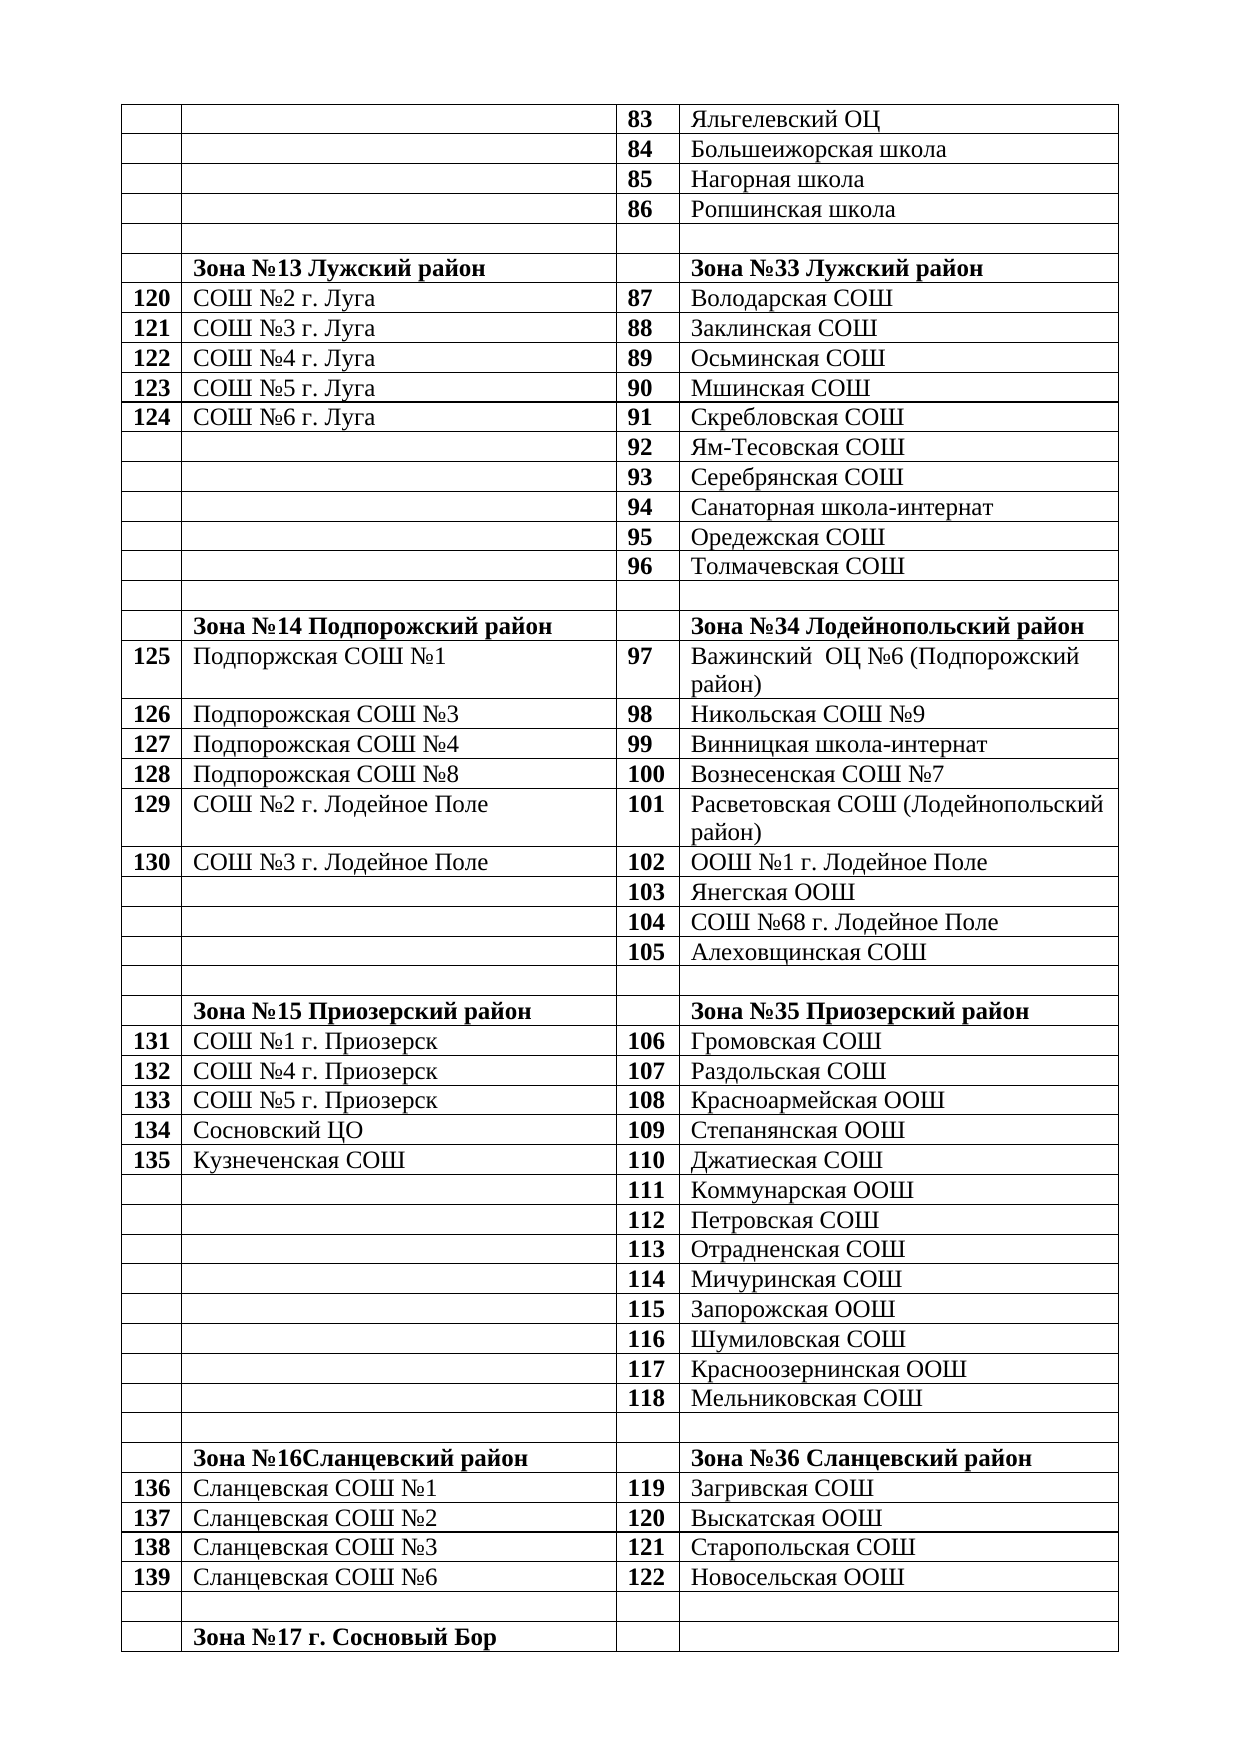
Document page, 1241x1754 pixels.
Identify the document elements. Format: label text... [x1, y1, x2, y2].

table_cell Подпорожская СОШ №8 [182, 759, 616, 788]
table_cell СОШ №4 г. Луга [182, 343, 616, 372]
table_cell Серебрянская СОШ [680, 462, 1118, 491]
table_cell 84 [617, 134, 679, 163]
table_cell 135 [122, 1145, 181, 1174]
table_cell 130 [122, 847, 181, 876]
table_cell Мичуринская СОШ [680, 1264, 1118, 1293]
table_cell [122, 164, 181, 193]
table_cell [182, 1354, 616, 1382]
table_cell [122, 1175, 181, 1204]
table_cell 110 [617, 1145, 679, 1174]
table_cell 103 [617, 877, 679, 906]
table_cell Выскатская ООШ [680, 1503, 1118, 1531]
table_cell [122, 877, 181, 906]
table_cell Сланцевская СОШ №2 [182, 1503, 616, 1531]
table_cell [182, 877, 616, 906]
table_cell 134 [122, 1115, 181, 1144]
table_cell Сланцевская СОШ №1 [182, 1473, 616, 1502]
table_cell [680, 1592, 1118, 1621]
table_cell 114 [617, 1264, 679, 1293]
table_cell Громовская СОШ [680, 1026, 1118, 1055]
table_cell СОШ №68 г. Лодейное Поле [680, 907, 1118, 936]
table_cell [182, 164, 616, 193]
table_cell 125 [122, 641, 181, 698]
table_cell Нагорная школа [680, 164, 1118, 193]
table_cell [182, 551, 616, 580]
table_cell [617, 1592, 679, 1621]
table_cell [617, 224, 679, 252]
table_cell [122, 105, 181, 133]
table_cell 92 [617, 432, 679, 461]
table_cell 106 [617, 1026, 679, 1055]
table_cell Коммунарская ООШ [680, 1175, 1118, 1204]
table_cell 105 [617, 937, 679, 965]
table_cell Отрадненская СОШ [680, 1235, 1118, 1263]
table_cell Володарская СОШ [680, 283, 1118, 312]
table_cell Расветовская СОШ (Лодейнопольский район) [680, 789, 1118, 846]
table_cell [617, 996, 679, 1025]
table_cell 120 [617, 1503, 679, 1531]
table_cell [182, 224, 616, 252]
table_cell Красноозернинская ООШ [680, 1354, 1118, 1382]
table_cell Заклинская СОШ [680, 313, 1118, 342]
table_cell 115 [617, 1294, 679, 1323]
table_cell [122, 1622, 181, 1651]
table_cell СОШ №2 г. Луга [182, 283, 616, 312]
table_cell 127 [122, 729, 181, 758]
table_cell Зона №17 г. Сосновый Бор [182, 1622, 616, 1651]
table_cell 131 [122, 1026, 181, 1055]
table_cell [122, 907, 181, 936]
table_cell [122, 551, 181, 580]
table_cell 116 [617, 1324, 679, 1353]
table_cell 132 [122, 1056, 181, 1084]
table_cell 119 [617, 1473, 679, 1502]
table_cell [122, 1264, 181, 1293]
table_cell 113 [617, 1235, 679, 1263]
table_cell [122, 492, 181, 521]
table_cell [182, 966, 616, 995]
table_cell Зона №36 Сланцевский район [680, 1443, 1118, 1472]
table_cell [617, 254, 679, 282]
table_cell 98 [617, 699, 679, 728]
table_cell СОШ №3 г. Луга [182, 313, 616, 342]
table_cell [122, 1592, 181, 1621]
table_cell [122, 1205, 181, 1233]
table_cell 120 [122, 283, 181, 312]
table_cell [122, 224, 181, 252]
table_cell [680, 1413, 1118, 1442]
table_cell СОШ №5 г. Приозерск [182, 1086, 616, 1114]
table_cell [182, 432, 616, 461]
table_cell [182, 462, 616, 491]
table_cell 93 [617, 462, 679, 491]
table_cell [122, 1235, 181, 1263]
table_cell [122, 1443, 181, 1472]
table_cell [122, 134, 181, 163]
table_cell Петровская СОШ [680, 1205, 1118, 1233]
table_cell Никольская СОШ №9 [680, 699, 1118, 728]
table_cell Ям-Тесовская СОШ [680, 432, 1118, 461]
table_cell Вознесенская СОШ №7 [680, 759, 1118, 788]
table_cell [182, 1294, 616, 1323]
table_cell Санаторная школа-интернат [680, 492, 1118, 521]
table_cell [122, 1384, 181, 1412]
table_cell [182, 1264, 616, 1293]
table_cell 102 [617, 847, 679, 876]
table_cell [617, 611, 679, 640]
table_cell [182, 1324, 616, 1353]
table_cell [182, 1175, 616, 1204]
table_cell 90 [617, 373, 679, 401]
table_cell 139 [122, 1562, 181, 1591]
table_cell Янегская ООШ [680, 877, 1118, 906]
table_cell Сосновский ЦО [182, 1115, 616, 1144]
table_cell 122 [122, 343, 181, 372]
table_cell [122, 937, 181, 965]
table_cell 91 [617, 403, 679, 431]
table_cell 124 [122, 403, 181, 431]
table_cell [122, 966, 181, 995]
table_cell Подпоржская СОШ №1 [182, 641, 616, 698]
table_cell ООШ №1 г. Лодейное Поле [680, 847, 1118, 876]
table_cell [122, 1294, 181, 1323]
table_cell [182, 907, 616, 936]
table_cell Мельниковская СОШ [680, 1384, 1118, 1412]
table_cell [122, 1354, 181, 1382]
table_cell Оредежская СОШ [680, 522, 1118, 550]
table_cell [182, 1413, 616, 1442]
table_cell [182, 134, 616, 163]
table_cell [617, 1443, 679, 1472]
table_cell Зона №14 Подпорожский район [182, 611, 616, 640]
table_cell [680, 224, 1118, 252]
table_cell Толмачевская СОШ [680, 551, 1118, 580]
table_cell [617, 966, 679, 995]
table_cell Загривская СОШ [680, 1473, 1118, 1502]
table_cell 87 [617, 283, 679, 312]
table_cell 96 [617, 551, 679, 580]
table_cell 121 [617, 1533, 679, 1561]
table_cell Зона №33 Лужский район [680, 254, 1118, 282]
table_cell 123 [122, 373, 181, 401]
table_cell [680, 1622, 1118, 1651]
table_cell 122 [617, 1562, 679, 1591]
table_cell 94 [617, 492, 679, 521]
table_cell 121 [122, 313, 181, 342]
table_cell [182, 194, 616, 223]
table_cell 108 [617, 1086, 679, 1114]
table_cell 95 [617, 522, 679, 550]
table_cell Раздольская СОШ [680, 1056, 1118, 1084]
table_cell [122, 194, 181, 223]
table_cell [182, 1384, 616, 1412]
table_cell [182, 1205, 616, 1233]
table_cell [680, 966, 1118, 995]
table_cell Подпорожская СОШ №3 [182, 699, 616, 728]
table_cell 136 [122, 1473, 181, 1502]
table_cell [122, 611, 181, 640]
table_cell Большеижорская школа [680, 134, 1118, 163]
table_cell Сланцевская СОШ №3 [182, 1533, 616, 1561]
table_cell [182, 522, 616, 550]
table_cell [182, 937, 616, 965]
table_cell Кузнеченская СОШ [182, 1145, 616, 1174]
table_cell СОШ №6 г. Луга [182, 403, 616, 431]
table_cell [182, 581, 616, 610]
table_cell 107 [617, 1056, 679, 1084]
table_cell Винницкая школа-интернат [680, 729, 1118, 758]
table_cell [122, 254, 181, 282]
table_cell Скребловская СОШ [680, 403, 1118, 431]
table_cell СОШ №1 г. Приозерск [182, 1026, 616, 1055]
table_cell Зона №16Сланцевский район [182, 1443, 616, 1472]
table_cell Яльгелевский ОЦ [680, 105, 1118, 133]
table_cell 89 [617, 343, 679, 372]
table_cell [182, 1592, 616, 1621]
table_cell 137 [122, 1503, 181, 1531]
table_cell 128 [122, 759, 181, 788]
table_cell СОШ №2 г. Лодейное Поле [182, 789, 616, 846]
table_cell Алеховщинская СОШ [680, 937, 1118, 965]
table_cell Красноармейская ООШ [680, 1086, 1118, 1114]
table_cell 85 [617, 164, 679, 193]
table_cell [122, 1324, 181, 1353]
table_cell 99 [617, 729, 679, 758]
table_cell 109 [617, 1115, 679, 1144]
table_cell СОШ №5 г. Луга [182, 373, 616, 401]
table_cell 118 [617, 1384, 679, 1412]
table_cell 83 [617, 105, 679, 133]
table_cell 97 [617, 641, 679, 698]
table_cell [122, 581, 181, 610]
table_cell [122, 522, 181, 550]
table_cell 101 [617, 789, 679, 846]
table_cell 104 [617, 907, 679, 936]
table_cell Важинский ОЦ №6 (Подпорожский район) [680, 641, 1118, 698]
table_cell Шумиловская СОШ [680, 1324, 1118, 1353]
table_cell СОШ №3 г. Лодейное Поле [182, 847, 616, 876]
table_cell Джатиеская СОШ [680, 1145, 1118, 1174]
table_cell [617, 1622, 679, 1651]
table_cell [680, 581, 1118, 610]
table_cell Новосельская ООШ [680, 1562, 1118, 1591]
table_cell Зона №15 Приозерский район [182, 996, 616, 1025]
table_cell 112 [617, 1205, 679, 1233]
table_cell 129 [122, 789, 181, 846]
table_cell СОШ №4 г. Приозерск [182, 1056, 616, 1084]
table_cell Зона №35 Приозерский район [680, 996, 1118, 1025]
table_cell [122, 432, 181, 461]
table_cell [122, 1413, 181, 1442]
table_cell [617, 1413, 679, 1442]
table_cell 100 [617, 759, 679, 788]
table_cell 88 [617, 313, 679, 342]
table_cell Степанянская ООШ [680, 1115, 1118, 1144]
table_cell Сланцевская СОШ №6 [182, 1562, 616, 1591]
table_cell 133 [122, 1086, 181, 1114]
table_cell Осьминская СОШ [680, 343, 1118, 372]
table_cell 126 [122, 699, 181, 728]
table_cell [122, 462, 181, 491]
table_cell [617, 581, 679, 610]
table_cell 117 [617, 1354, 679, 1382]
table_cell Старопольская СОШ [680, 1533, 1118, 1561]
table_cell Зона №34 Лодейнопольский район [680, 611, 1118, 640]
table_cell Зона №13 Лужский район [182, 254, 616, 282]
table_cell [182, 105, 616, 133]
table_cell Мшинская СОШ [680, 373, 1118, 401]
table_cell 111 [617, 1175, 679, 1204]
table_cell 86 [617, 194, 679, 223]
table_cell [182, 1235, 616, 1263]
table_cell [122, 996, 181, 1025]
table_cell [182, 492, 616, 521]
table_cell Запорожская ООШ [680, 1294, 1118, 1323]
table_cell 138 [122, 1533, 181, 1561]
table_cell Ропшинская школа [680, 194, 1118, 223]
table_cell Подпорожская СОШ №4 [182, 729, 616, 758]
